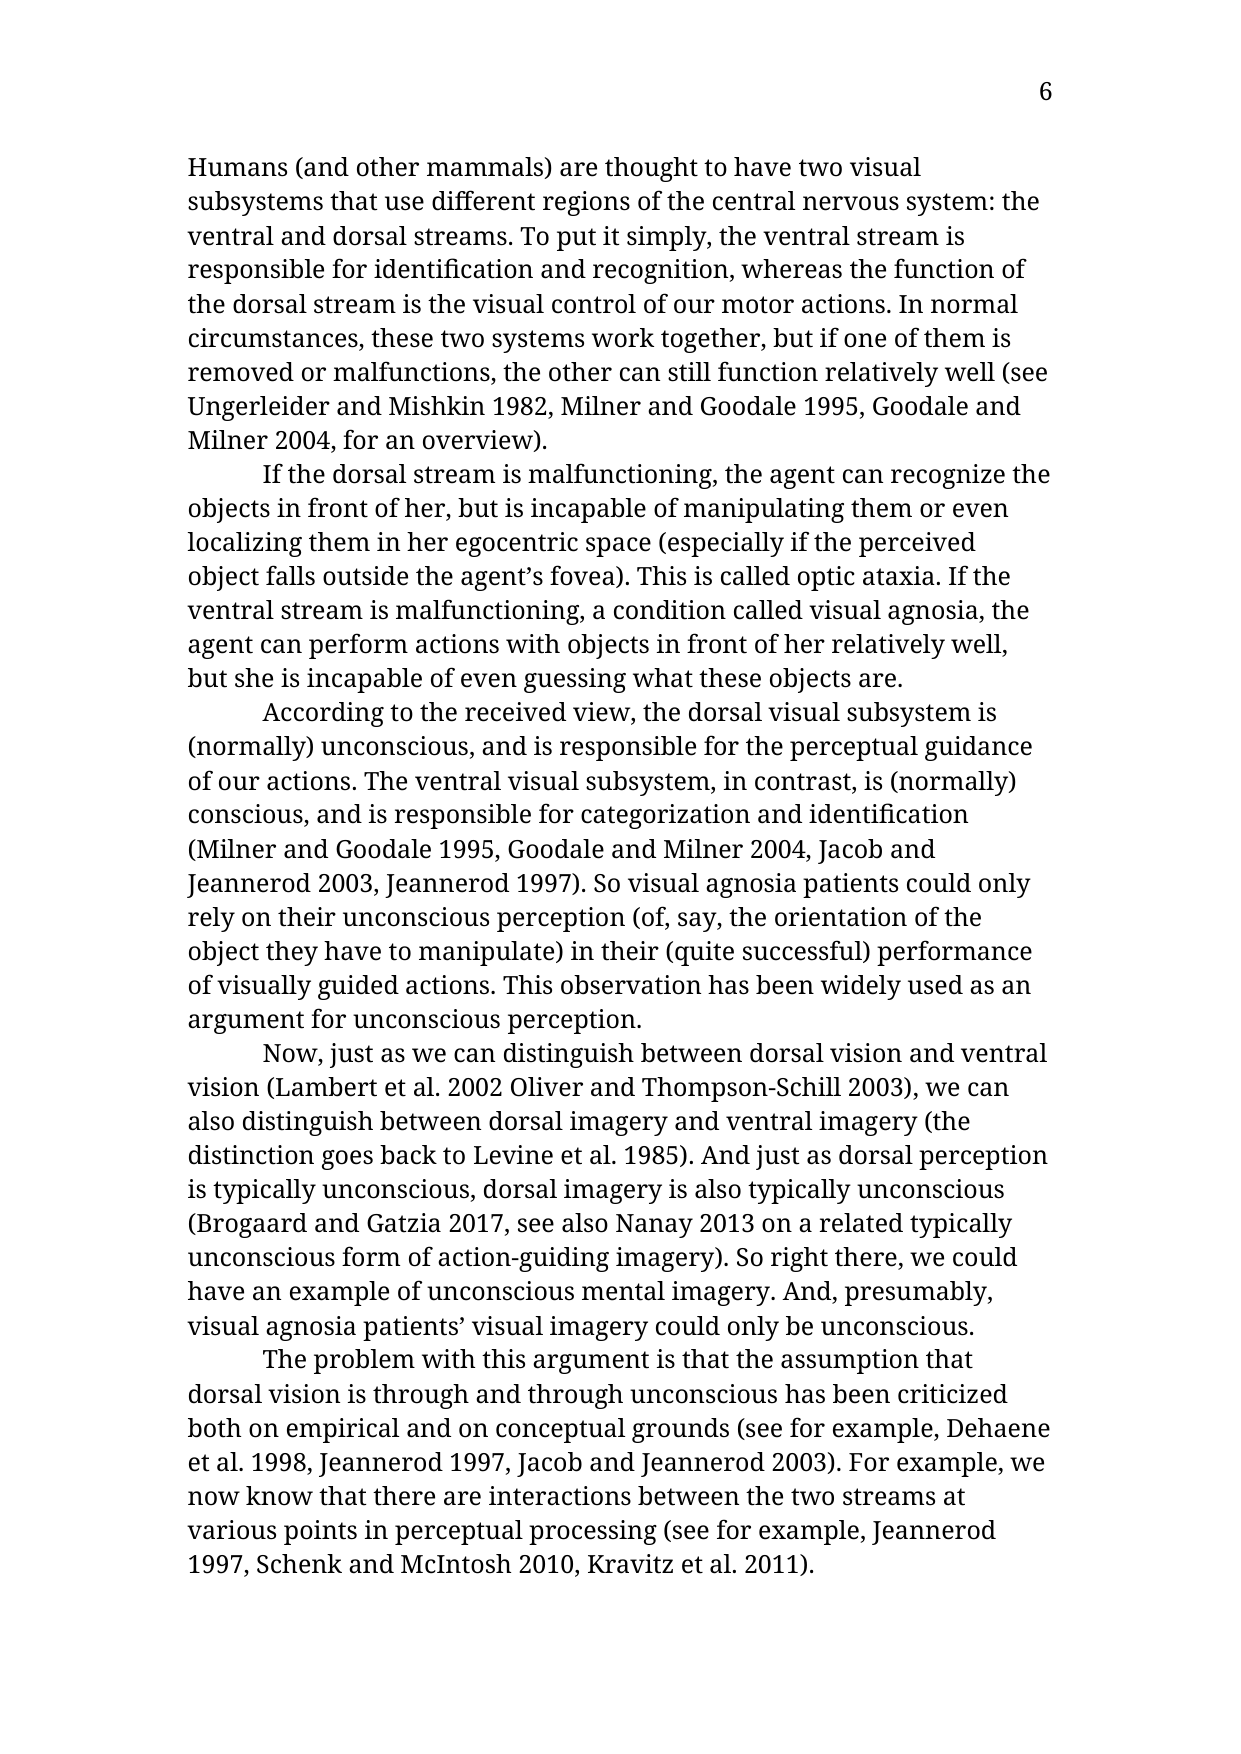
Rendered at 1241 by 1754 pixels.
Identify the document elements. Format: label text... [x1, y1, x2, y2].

text Now, just as we can distinguish between dorsal vision and ventral vision (Lambert et al. 2002 Oliver and Thompson-Schill 2003), we can also distinguish between dorsal imagery and ventral imagery (the distinction goes back to Levine et al. 1985). And just as dorsal perception is typically unconscious, dorsal imagery is also typically unconscious (Brogaard and Gatzia 2017, see also Nanay 2013 on a related typically unconscious form of action-guiding imagery). So right there, we could have an example of unconscious mental imagery. And, presumably, visual agnosia patients’ visual imagery could only be unconscious. [187, 1036, 1053, 1342]
text According to the received view, the dorsal visual subsystem is (normally) unconscious, and is responsible for the perceptual guidance of our actions. The ventral visual subsystem, in contrast, is (normally) conscious, and is responsible for categorization and identification (Milner and Goodale 1995, Goodale and Milner 2004, Jacob and Jeannerod 2003, Jeannerod 1997). So visual agnosia patients could only rely on their unconscious perception (of, say, the orientation of the object they have to manipulate) in their (quite successful) performance of visually guided actions. This observation has been widely used as an argument for unconscious perception. [187, 695, 1053, 1036]
text If the dorsal stream is malfunctioning, the agent can recognize the objects in front of her, but is incapable of manipulating them or even localizing them in her egocentric space (especially if the perceived object falls outside the agent’s fovea). This is called optic ataxia. If the ventral stream is malfunctioning, a condition called visual agnosia, the agent can perform actions with objects in front of her relatively well, but she is incapable of even guessing what these objects are. [187, 457, 1053, 695]
text Humans (and other mammals) are thought to have two visual subsystems that use different regions of the central nervous system: the ventral and dorsal streams. To put it simply, the ventral stream is responsible for identification and recognition, whereas the function of the dorsal stream is the visual control of our motor actions. In normal circumstances, these two systems work together, but if one of them is removed or malfunctions, the other can still function relatively well (see Ungerleider and Mishkin 1982, Milner and Goodale 1995, Goodale and Milner 2004, for an overview). [187, 150, 1053, 457]
text The problem with this argument is that the assumption that dorsal vision is through and through unconscious has been criticized both on empirical and on conceptual grounds (see for example, Dehaene et al. 1998, Jeannerod 1997, Jacob and Jeannerod 2003). For example, we now know that there are interactions between the two streams at various points in perceptual processing (see for example, Jeannerod 1997, Schenk and McIntosh 2010, Kravitz et al. 2011). [187, 1342, 1053, 1581]
